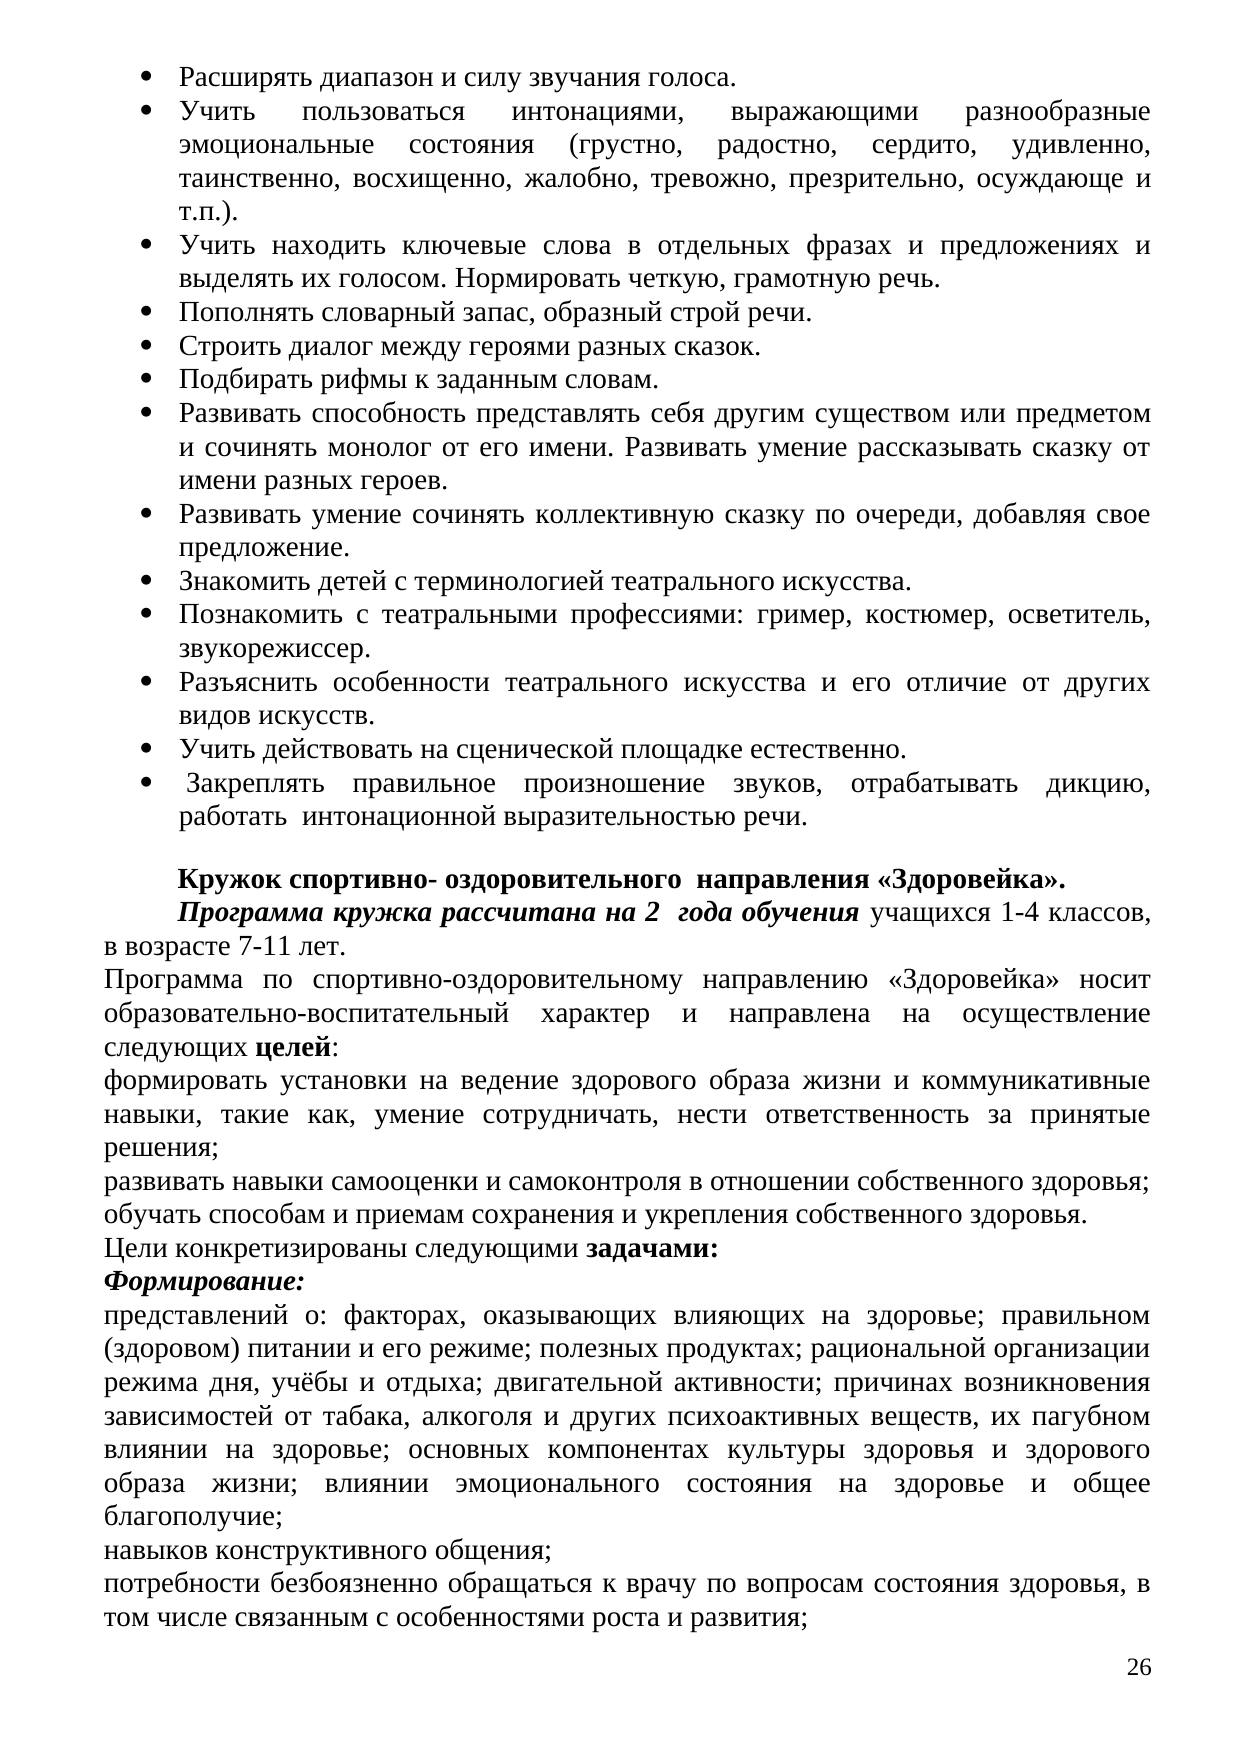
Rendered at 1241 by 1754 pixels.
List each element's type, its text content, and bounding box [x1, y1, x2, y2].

list Учить действовать на сценической площадке естественно. [141, 1307, 1152, 1341]
text Программа кружка рассчитана на 2 года обучения учащихся 1-4 классов, в возрасте 7-11 лет. [103, 1471, 1152, 1538]
list Развивать умение сочинять коллективную сказку по очереди, добавляя свое предложение. [141, 956, 1152, 1023]
list Учить пользоваться интонациями, выражающими разнообразные эмоциональные состояния (грустно, радостно, сердито, удивленно, таинственно, восхищенно, жалобно, тревожно, презрительно, осуждающе и т.п.). [141, 377, 1152, 512]
list Познакомить с театральными профессиями: гример, костюмер, осветитель, звукорежиссер. [141, 1115, 1152, 1182]
list Знакомить детей с терминологией театрального искусства. [141, 1052, 1152, 1086]
list Развивать способность представлять себя другим существом или предметом и сочинять монолог от его имени. Развивать умение рассказывать сказку от имени разных героев. [141, 826, 1152, 926]
list Строить диалог между героями разных сказок. [141, 700, 1152, 734]
list Развивать речевой аппарат посредством артикуляционной гимнастики. Развивать правильное речевое дыхание, тренировать три вида выдыхания. [141, 59, 1152, 126]
list Тренировать опору дыхания и свободу звучания с мягкой атакой. [141, 155, 1152, 189]
list Закреплять правильное произношение звуков, отрабатывать дикцию, работать интонационной выразительностью речи. [141, 1341, 1152, 1408]
list Улучшать дикцию, тренировать точное и четкое произношение гласных и согласных звуков. [141, 218, 1152, 285]
list Расширять диапазон и силу звучания голоса. [141, 314, 1152, 348]
list Подбирать рифмы к заданным словам. [141, 763, 1152, 796]
list Учить находить ключевые слова в отдельных фразах и предложениях и выделять их голосом. Нормировать четкую, грамотную речь. [141, 541, 1152, 608]
list Пополнять словарный запас, образный строй речи. [141, 637, 1152, 671]
text Кружок спортивно- оздоровительного направления «Здоровейка». [103, 1437, 1152, 1471]
list Разъяснить особенности театрального искусства и его отличие от других видов искусств. [141, 1211, 1152, 1278]
